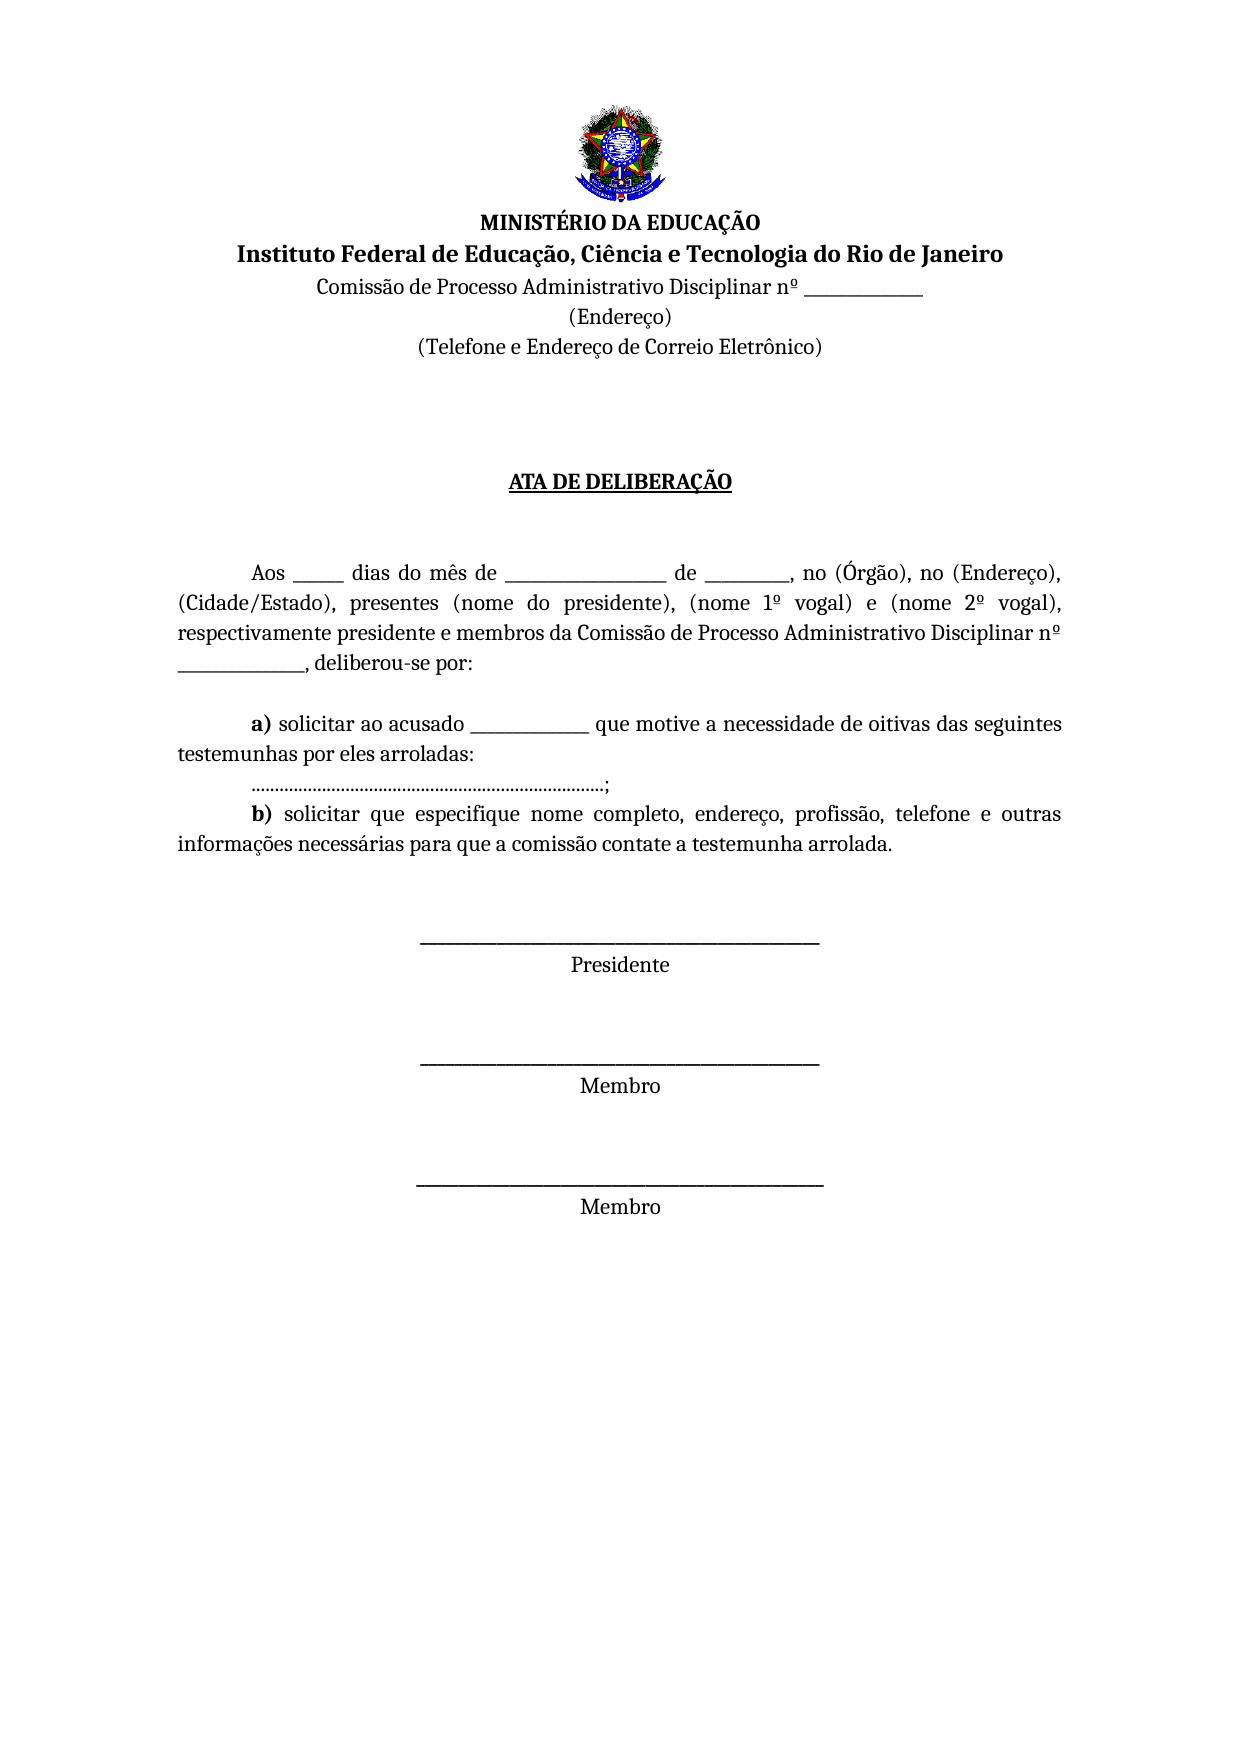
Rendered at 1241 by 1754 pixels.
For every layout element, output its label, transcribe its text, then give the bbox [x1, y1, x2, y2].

text b) solicitar que especifique nome completo, endereço, profissão, telefone e outras informações necessárias para que a comissão contate a testemunha arrolada. [177, 801, 1063, 858]
text ...........................................................................; [177, 771, 1063, 797]
text Aos ______ dias do mês de ___________________ de __________, no (Órgão), no (Endereço), (Cidade/Estado), presentes (nome do presidente), (nome 1º vogal) e (nome 2º vogal), respectivamente presidente e membros da Comissão de Processo Administrativo Disciplinar nº _______________, deliberou-se por: [177, 559, 1063, 676]
text a) solicitar ao acusado ______________ que motive a necessidade de oitivas das seguintes testemunhas por eles arroladas: [177, 710, 1063, 767]
text Presidente [177, 952, 1063, 978]
text ATA DE DELIBERAÇÃO [177, 469, 1063, 495]
text _______________________________________________ [177, 922, 1063, 948]
text Membro [177, 1194, 1063, 1220]
text ________________________________________________ [177, 1163, 1063, 1190]
picture [568, 97, 667, 203]
text _______________________________________________ [177, 1043, 1063, 1069]
text Membro [177, 1073, 1063, 1099]
